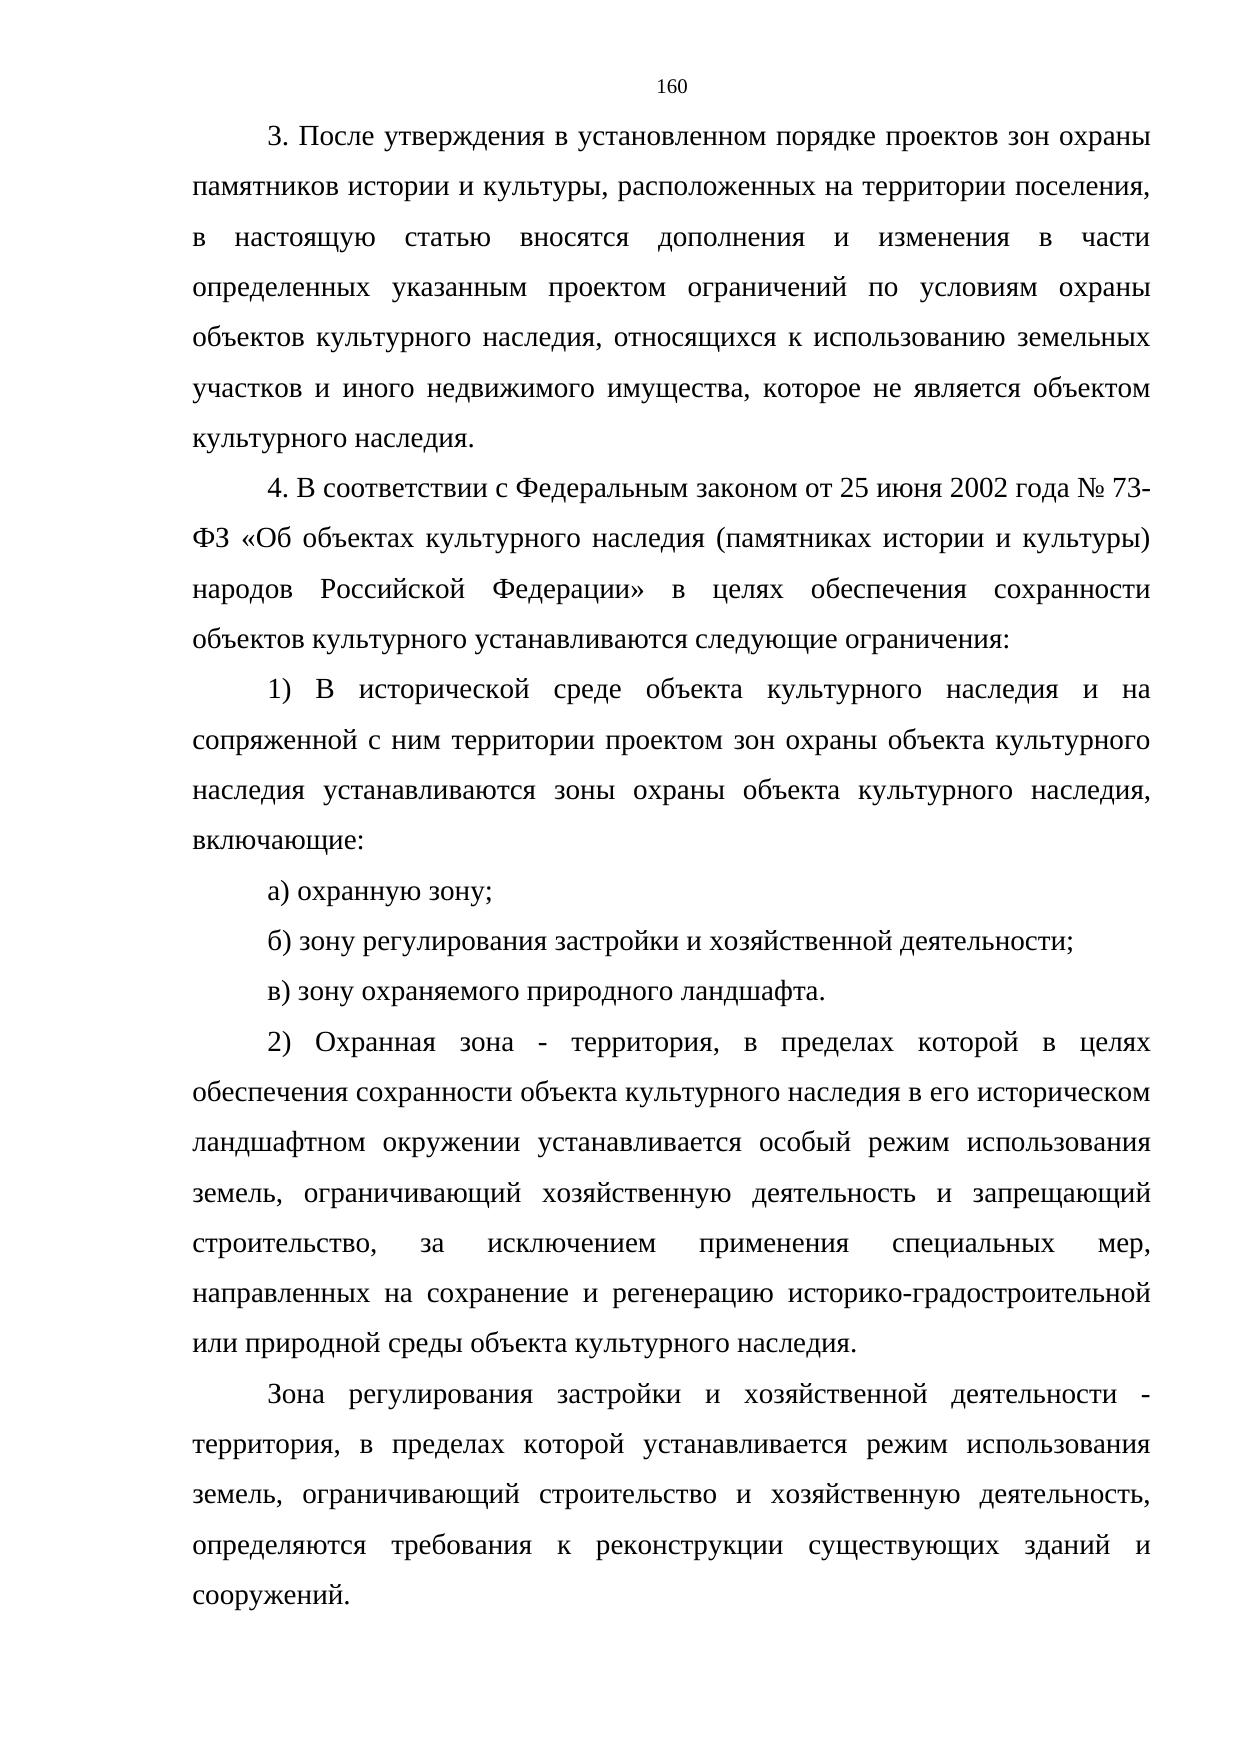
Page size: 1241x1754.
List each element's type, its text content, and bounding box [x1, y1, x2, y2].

text 2) Охранная зона - территория, в пределах которой в целях обеспечения сохранности объекта культурного наследия в его историческом ландшафтном окружении устанавливается особый режим использования земель, ограничивающий хозяйственную деятельность и запрещающий строительство, за исключением применения специальных мер, направленных на сохранение и регенерацию историко-градостроительной или природной среды объекта культурного наследия. [192, 1024, 1152, 1359]
text б) зону регулирования застройки и хозяйственной деятельности; [192, 923, 1152, 957]
text в) зону охраняемого природного ландшафта. [192, 973, 1152, 1007]
text 3. После утверждения в установленном порядке проектов зон охраны памятников истории и культуры, расположенных на территории поселения, в настоящую статью вносятся дополнения и изменения в части определенных указанным проектом ограничений по условиям охраны объектов культурного наследия, относящихся к использованию земельных участков и иного недвижимого имущества, которое не является объектом культурного наследия. [192, 118, 1152, 453]
text 1) В исторической среде объекта культурного наследия и на сопряженной с ним территории проектом зон охраны объекта культурного наследия устанавливаются зоны охраны объекта культурного наследия, включающие: [192, 672, 1152, 856]
text Зона регулирования застройки и хозяйственной деятельности - территория, в пределах которой устанавливается режим использования земель, ограничивающий строительство и хозяйственную деятельность, определяются требования к реконструкции существующих зданий и сооружений. [192, 1376, 1152, 1611]
text а) охранную зону; [192, 873, 1152, 906]
text 4. В соответствии с Федеральным законом от 25 июня 2002 года № 73-ФЗ «Об объектах культурного наследия (памятниках истории и культуры) народов Российской Федерации» в целях обеспечения сохранности объектов культурного устанавливаются следующие ограничения: [192, 470, 1152, 655]
